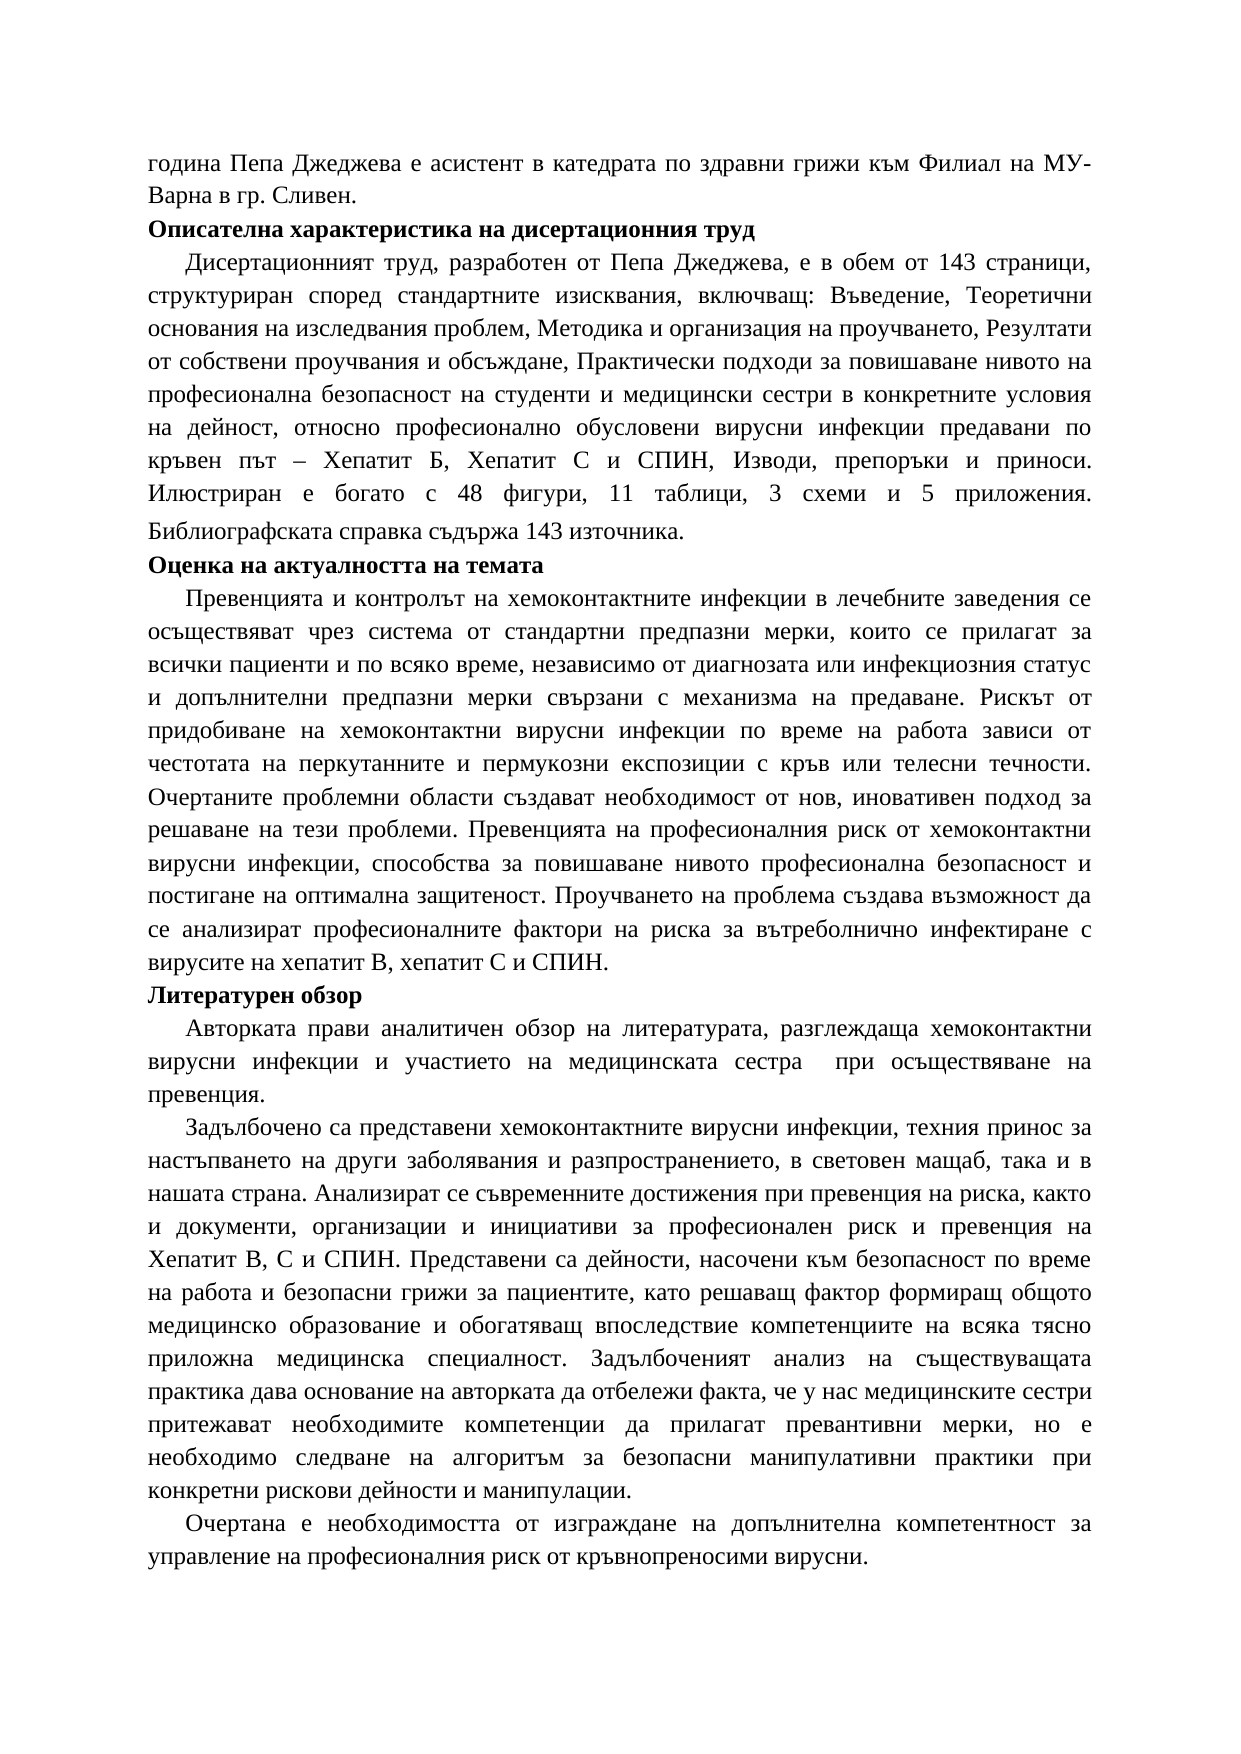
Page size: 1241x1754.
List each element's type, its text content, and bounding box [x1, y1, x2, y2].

text Превенцията и контролът на хемоконтактните инфекции в лечебните заведения се осъществяват чрез система от стандартни предпазни мерки, които се прилагат за всички пациенти и по всяко време, независимо от диагнозата или инфекциозния статус и допълнителни предпазни мерки свързани с механизма на предаване. Рискът от придобиване на хемоконтактни вирусни инфекции по време на работа зависи от честотата на перкутанните и пермукозни експозиции с кръв или телесни течности. Очертаните проблемни области създават необходимост от нов, иновативен подход за решаване на тези проблеми. Превенцията на професионалния риск от хемоконтактни вирусни инфекции, способства за повишаване нивото професионална безопасност и постигане на оптимална защитеност. Проучването на проблема създава възможност да се анализират професионалните фактори на риска за вътреболнично инфектиране с вирусите на хепатит В, хепатит С и СПИН. [148, 583, 1093, 975]
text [148, 148, 1093, 209]
text Дисертационният труд, разработен от Пепа Джеджева, е в обем от 143 страници, структуриран според стандартните изисквания, включващ: Въведение, Теоретични основания на изследвания проблем, Методика и организация на проучването, Резултати от собствени проучвания и обсъждане, Практически подходи за повишаване нивото на професионална безопасност на студенти и медицински сестри в конкретните условия на дейност, относно професионално обусловени вирусни инфекции предавани по кръвен път – Хепатит Б, Хепатит С и СПИН, Изводи, препоръки и приноси. Илюстриран е богато с 48 фигури, 11 таблици, 3 схеми и 5 приложения. Библиографската справка съдържа 143 източника. [148, 247, 1093, 545]
text Авторката прави аналитичен обзор на литературата, разглеждаща хемоконтактни вирусни инфекции и участието на медицинската сестра при осъществяване на превенция. [148, 1013, 1093, 1107]
text Задълбочено са представени хемоконтактните вирусни инфекции, техния принос за настъпването на други заболявания и разпространението, в световен мащаб, така и в нашата страна. Анализират се съвременните достижения при превенция на риска, както и документи, организации и инициативи за професионален риск и превенция на Хепатит В, С и СПИН. Представени са дейности, насочени към безопасност по време на работа и безопасни грижи за пациентите, като решаващ фактор формиращ общото медицинско образование и обогатяващ впоследствие компетенциите на всяка тясно приложна медицинска специалност. Задълбоченият анализ на съществуващата практика дава основание на авторката да отбележи факта, че у нас медицинските сестри притежават необходимите компетенции да прилагат превантивни мерки, но е необходимо следване на алгоритъм за безопасни манипулативни практики при конкретни рискови дейности и манипулации. [148, 1112, 1093, 1504]
text Очертана е необходимостта от изграждане на допълнителна компетентност за управление на професионалния риск от кръвнопреносими вирусни. [148, 1508, 1093, 1570]
text Оценка на актуалността на темата [148, 550, 1093, 579]
text Литературен обзор [148, 980, 1093, 1008]
text Описателна характеристика на дисертационния труд [148, 214, 1093, 242]
